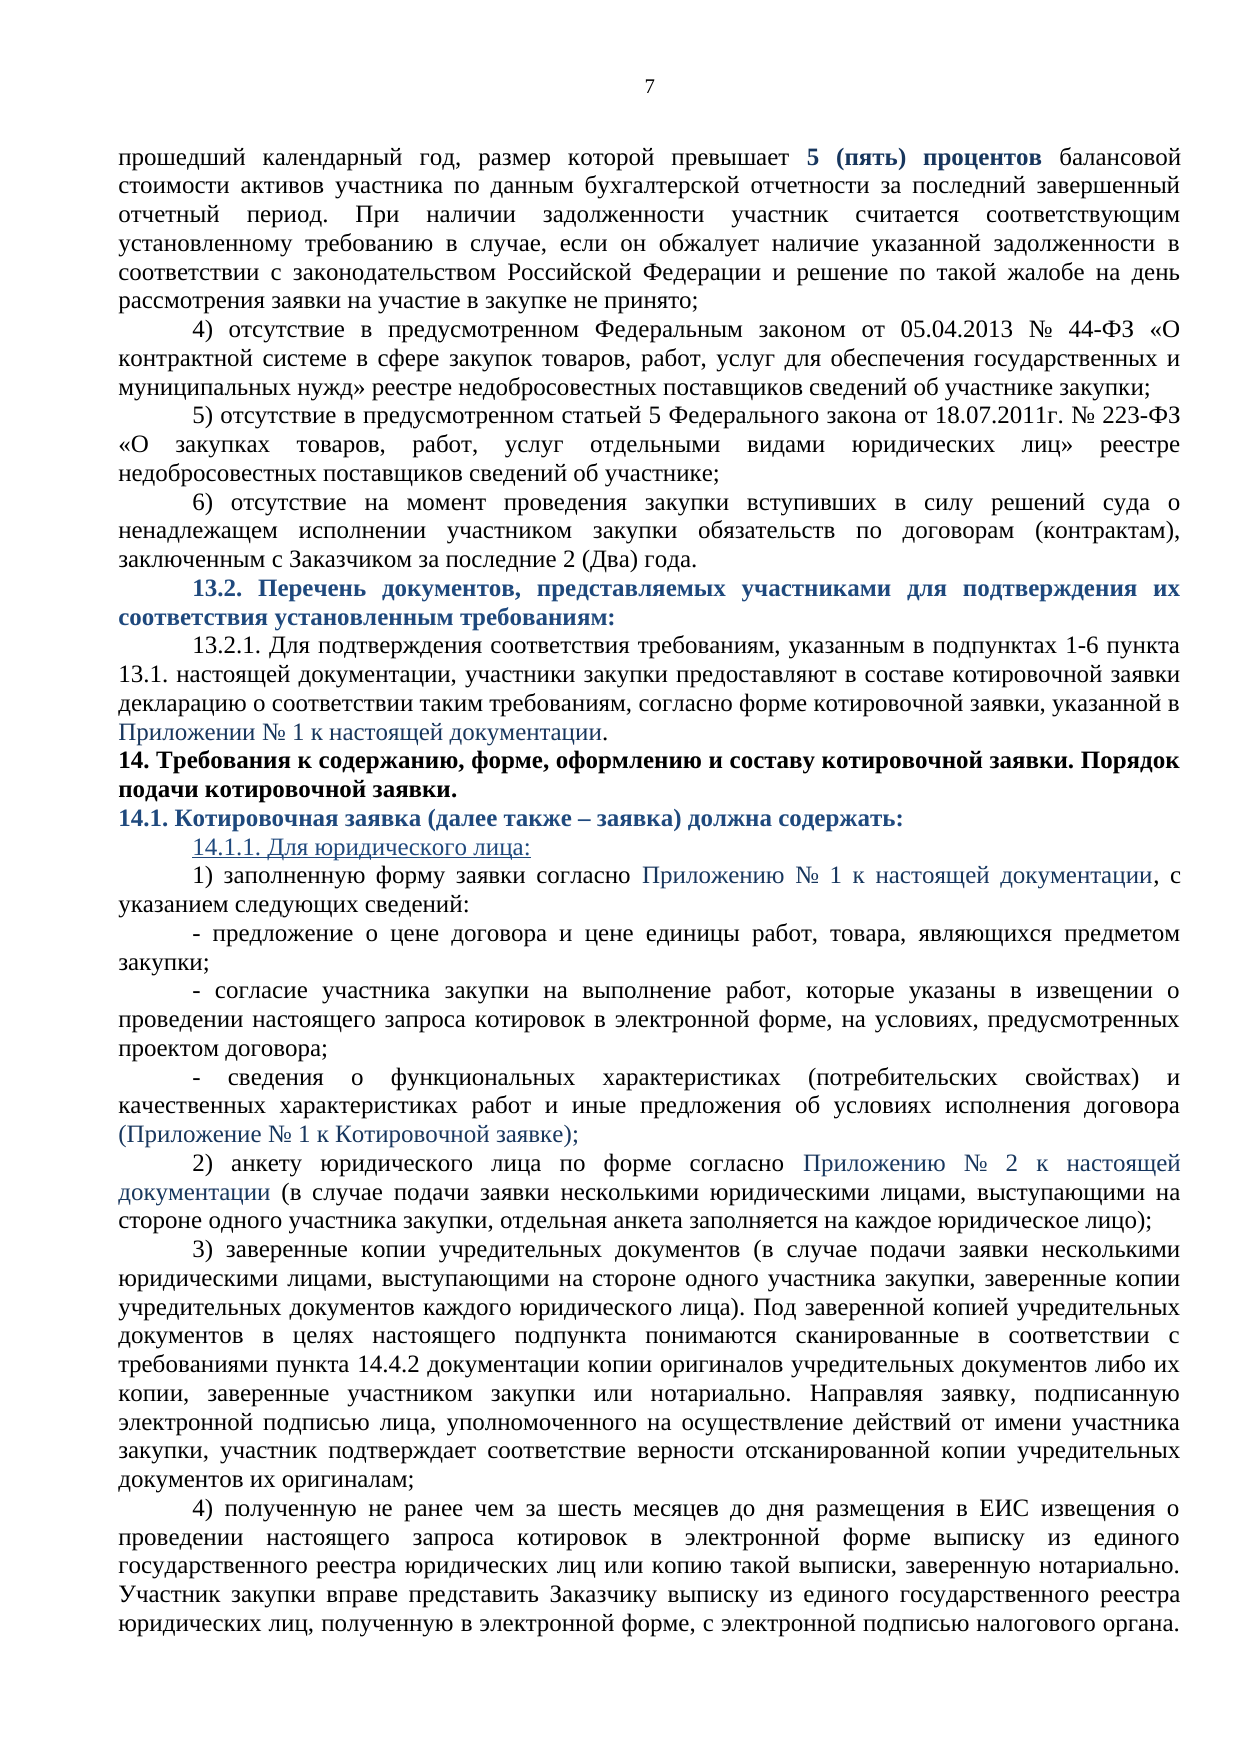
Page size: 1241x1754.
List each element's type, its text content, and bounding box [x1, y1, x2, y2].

text 13.2.1. Для подтверждения соответствия требованиям, указанным в подпунктах 1-6 пункта 13.1. настоящей документации, участники закупки предоставляют в составе котировочной заявки декларацию о соответствии таким требованиям, согласно форме котировочной заявки, указанной в Приложении № 1 к настоящей документации. [118, 630, 1181, 745]
text 6) отсутствие на момент проведения закупки вступивших в силу решений суда о ненадлежащем исполнении участником закупки обязательств по договорам (контрактам), заключенным с Заказчиком за последние 2 (Два) года. [118, 487, 1181, 573]
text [118, 142, 1181, 314]
text 2) анкету юридического лица по форме согласно Приложению № 2 к настоящей документации (в случае подачи заявки несколькими юридическими лицами, выступающими на стороне одного участника закупки, отдельная анкета заполняется на каждое юридическое лицо); [118, 1148, 1181, 1234]
text 5) отсутствие в предусмотренном статьей 5 Федерального закона от 18.07.2011г. № 223-ФЗ «О закупках товаров, работ, услуг отдельными видами юридических лиц» реестре недобросовестных поставщиков сведений об участнике; [118, 400, 1181, 487]
text 3) заверенные копии учредительных документов (в случае подачи заявки несколькими юридическими лицами, выступающими на стороне одного участника закупки, заверенные копии учредительных документов каждого юридического лица). Под заверенной копией учредительных документов в целях настоящего подпункта понимаются сканированные в соответствии с требованиями пункта 14.4.2 документации копии оригиналов учредительных документов либо их копии, заверенные участником закупки или нотариально. Направляя заявку, подписанную электронной подписью лица, уполномоченного на осуществление действий от имени участника закупки, участник подтверждает соответствие верности отсканированной копии учредительных документов их оригиналам; [118, 1234, 1181, 1493]
text - согласие участника закупки на выполнение работ, которые указаны в извещении о проведении настоящего запроса котировок в электронной форме, на условиях, предусмотренных проектом договора; [118, 975, 1181, 1062]
text 1) заполненную форму заявки согласно Приложению № 1 к настоящей документации, с указанием следующих сведений: [118, 860, 1181, 918]
list 13.2. Перечень документов, представляемых участниками для подтверждения их соответствия установленным требованиям: [118, 573, 1181, 630]
text 14.1. Котировочная заявка (далее также – заявка) должна содержать: [118, 803, 1181, 832]
text 14. Требования к содержанию, форме, оформлению и составу котировочной заявки. Порядок подачи котировочной заявки. [118, 745, 1181, 803]
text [118, 1493, 1181, 1637]
text - предложение о цене договора и цене единицы работ, товара, являющихся предметом закупки; [118, 918, 1181, 975]
text 14.1.1. Для юридического лица: [118, 832, 1181, 860]
text - сведения о функциональных характеристиках (потребительских свойствах) и качественных характеристиках работ и иные предложения об условиях исполнения договора (Приложение № 1 к Котировочной заявке); [118, 1062, 1181, 1148]
text 4) отсутствие в предусмотренном Федеральным законом от 05.04.2013 № 44-ФЗ «О контрактной системе в сфере закупок товаров, работ, услуг для обеспечения государственных и муниципальных нужд» реестре недобросовестных поставщиков сведений об участнике закупки; [118, 314, 1181, 400]
